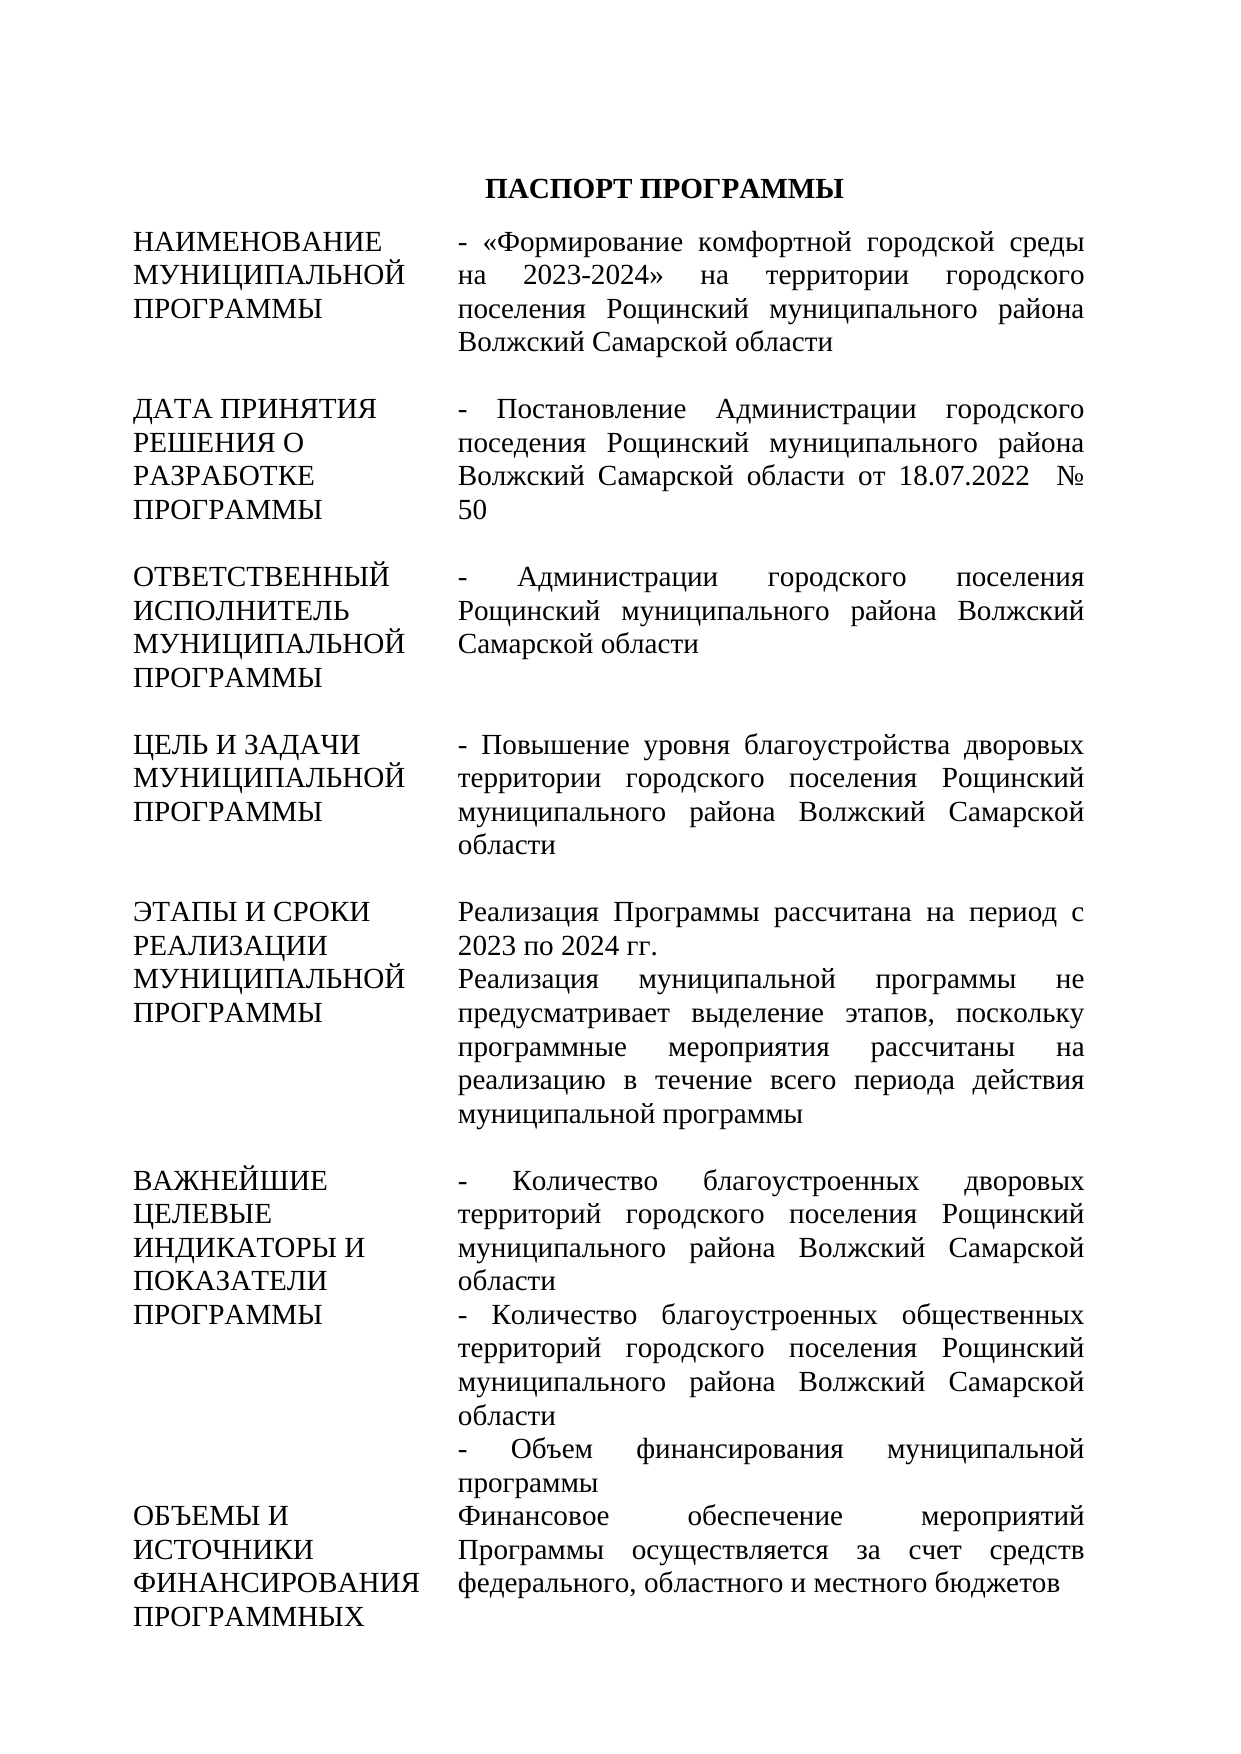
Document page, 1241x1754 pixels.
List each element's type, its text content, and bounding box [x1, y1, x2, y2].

table_header НАИМЕНОВАНИЕ МУНИЦИПАЛЬНОЙ ПРОГРАММЫ [122, 224, 446, 391]
table_cell ЦЕЛЬ И ЗАДАЧИ МУНИЦИПАЛЬНОЙ ПРОГРАММЫ [122, 727, 446, 894]
table_cell - Повышение уровня благоустройства дворовых территории городского поселения Рощинский муниципального района Волжский Самарской области [446, 727, 1096, 894]
text ПАСПОРТ ПРОГРАММЫ [177, 171, 1152, 204]
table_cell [122, 1163, 446, 1632]
table_cell ДАТА ПРИНЯТИЯ РЕШЕНИЯ О РАЗРАБОТКЕ ПРОГРАММЫ [122, 391, 446, 559]
table_cell Реализация Программы рассчитана на период с 2023 по 2024 гг. Реализация муниципальной программы не предусматривает выделение этапов, поскольку программные мероприятия рассчитаны на реализацию в течение всего периода действия муниципальной программы [446, 895, 1096, 1163]
table_cell ЭТАПЫ И СРОКИ РЕАЛИЗАЦИИ МУНИЦИПАЛЬНОЙ ПРОГРАММЫ [122, 895, 446, 1163]
table_cell ОТВЕТСТВЕННЫЙ ИСПОЛНИТЕЛЬ МУНИЦИПАЛЬНОЙ ПРОГРАММЫ [122, 559, 446, 727]
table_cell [446, 1163, 1096, 1632]
table_cell - Администрации городского поселения Рощинский муниципального района Волжский Самарской области [446, 559, 1096, 727]
table_cell - Постановление Администрации городского поседения Рощинский муниципального района Волжский Самарской области от 18.07.2022 № 50 [446, 391, 1096, 559]
table_header - «Формирование комфортной городской среды на 2023-2024» на территории городского поселения Рощинский муниципального района Волжский Самарской области [446, 224, 1096, 391]
